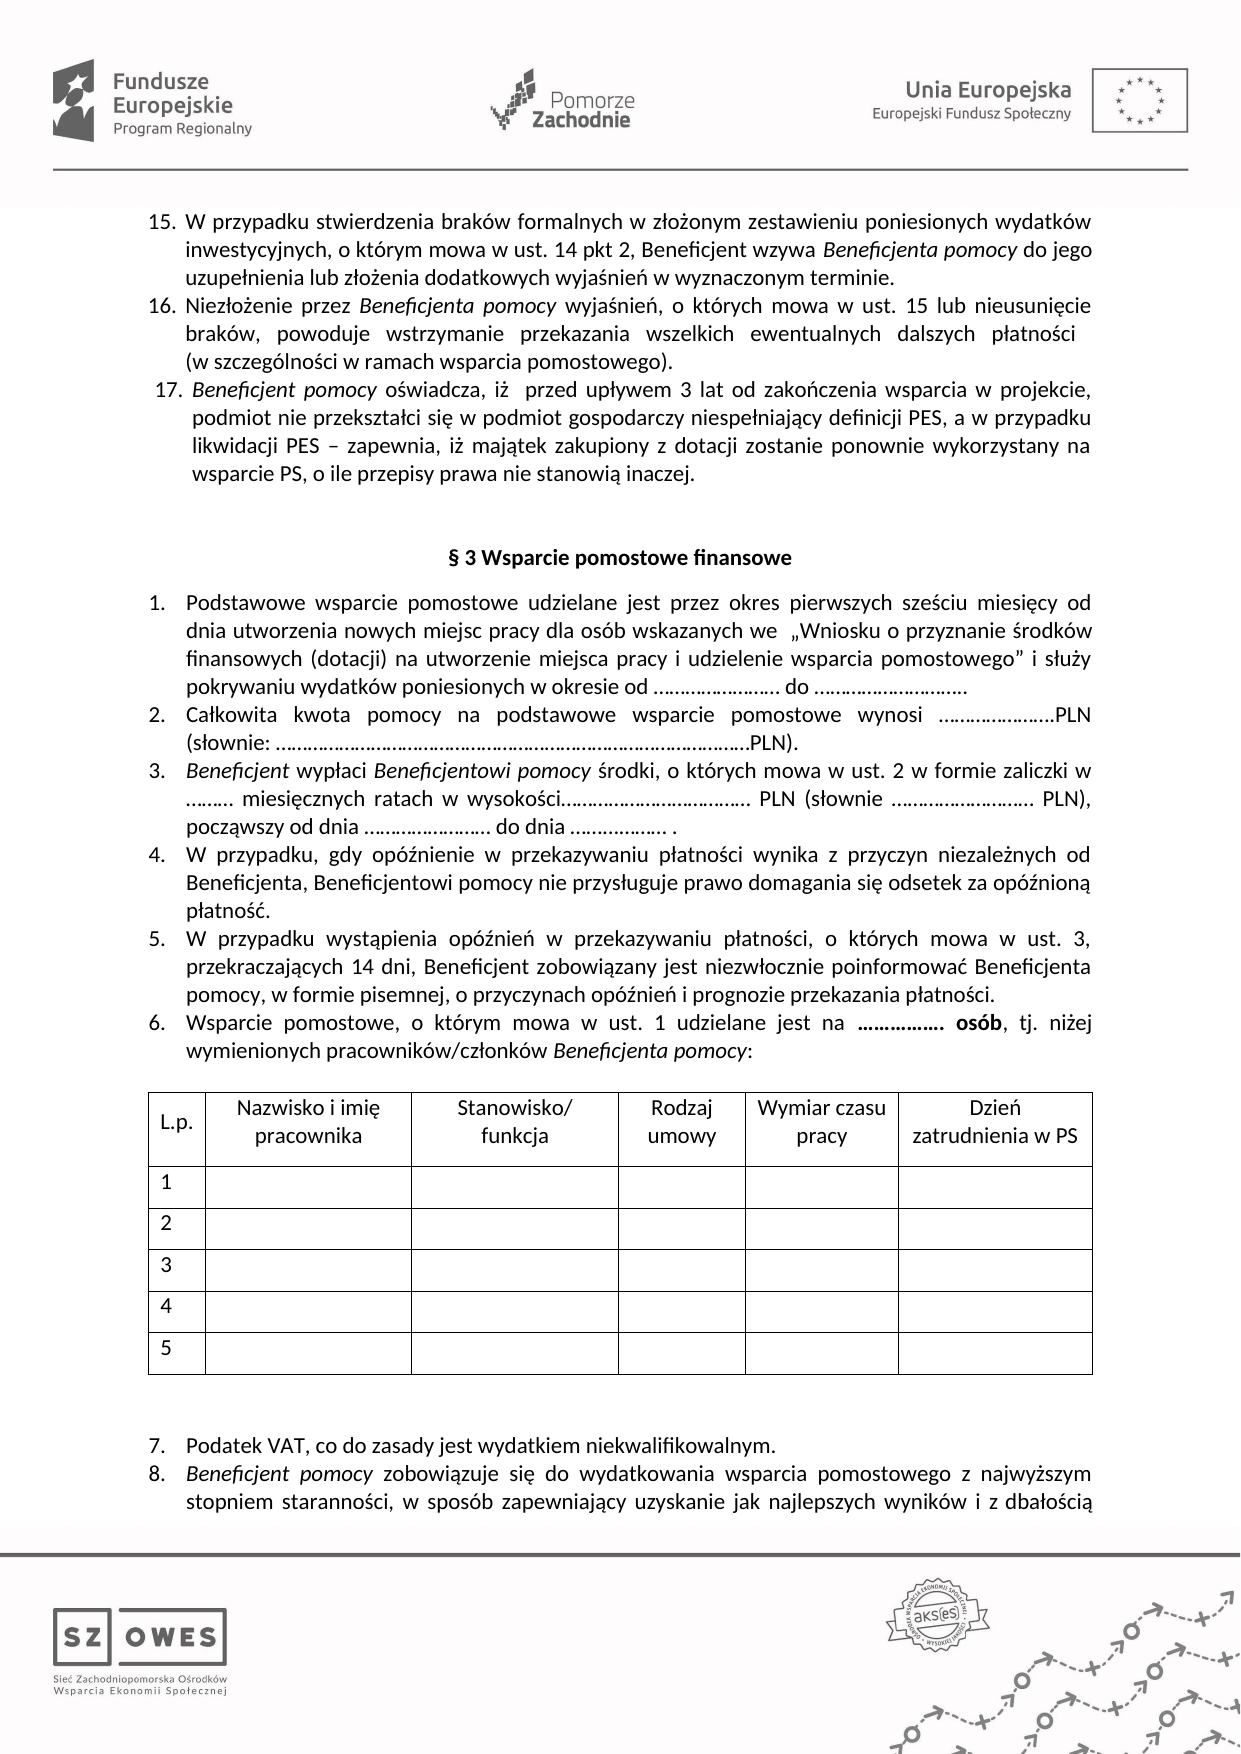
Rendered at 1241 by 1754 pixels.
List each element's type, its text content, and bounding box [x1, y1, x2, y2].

picture [0, 1526, 1241, 1754]
list W przypadku, gdy opóźnienie w przekazywaniu płatności wynika z przyczyn niezależnych od Beneficjenta, Beneficjentowi pomocy nie przysługuje prawo domagania się odsetek za opóźnioną płatność. [148, 840, 1093, 924]
table_cell [746, 1167, 898, 1207]
table_cell 3 [149, 1250, 205, 1291]
table_header Wymiar czasu pracy [746, 1093, 898, 1166]
table_header Rodzaj umowy [619, 1093, 745, 1166]
table_header L.p. [149, 1093, 205, 1166]
table_cell [412, 1167, 618, 1207]
text § 3 Wsparcie pomostowe finansowe [148, 543, 1093, 571]
table_cell [746, 1292, 898, 1332]
table_cell [899, 1209, 1092, 1249]
list Beneficjent pomocy oświadcza, iż przed upływem 3 lat od zakończenia wsparcia w projekcie, podmiot nie przekształci się w podmiot gospodarczy niespełniający definicji PES, a w przypadku likwidacji PES – zapewnia, iż majątek zakupiony z dotacji zostanie ponownie wykorzystany na wsparcie PS, o ile przepisy prawa nie stanowią inaczej. [154, 375, 1093, 487]
list Niezłożenie przez Beneficjenta pomocy wyjaśnień, o których mowa w ust. 15 lub nieusunięcie braków, powoduje wstrzymanie przekazania wszelkich ewentualnych dalszych płatności (w szczególności w ramach wsparcia pomostowego). [148, 291, 1093, 375]
list Beneficjent wypłaci Beneficjentowi pomocy środki, o których mowa w ust. 2 w formie zaliczki w ……… miesięcznych ratach w wysokości……………………………… PLN (słownie ……………………… PLN), począwszy od dnia …………………… do dnia ……...……… . [148, 756, 1093, 840]
list Wsparcie pomostowe, o którym mowa w ust. 1 udzielane jest na ……………. osób, tj. niżej wymienionych pracowników/członków Beneficjenta pomocy: [148, 1008, 1093, 1064]
table_cell 1 [149, 1167, 205, 1207]
table_cell [206, 1292, 411, 1332]
table_cell [619, 1167, 745, 1207]
table_cell [206, 1333, 411, 1374]
list Podstawowe wsparcie pomostowe udzielane jest przez okres pierwszych sześciu miesięcy od dnia utworzenia nowych miejsc pracy dla osób wskazanych we „Wniosku o przyznanie środków finansowych (dotacji) na utworzenie miejsca pracy i udzielenie wsparcia pomostowego” i służy pokrywaniu wydatków poniesionych w okresie od …………………… do ……………………….. [148, 588, 1093, 700]
table_cell [619, 1209, 745, 1249]
table_cell [899, 1250, 1092, 1291]
table_cell [412, 1250, 618, 1291]
table_cell 4 [149, 1292, 205, 1332]
table_cell [746, 1333, 898, 1374]
table_cell 5 [149, 1333, 205, 1374]
table_header Stanowisko/funkcja [412, 1093, 618, 1166]
table_cell [412, 1333, 618, 1374]
table_header Nazwisko i imię pracownika [206, 1093, 411, 1166]
table_cell [746, 1250, 898, 1291]
table_cell [746, 1209, 898, 1249]
list Całkowita kwota pomocy na podstawowe wsparcie pomostowe wynosi ………………….PLN (słownie: ………………………………………………………………………………PLN). [148, 700, 1093, 756]
table_cell [899, 1167, 1092, 1207]
table_cell [412, 1209, 618, 1249]
table_cell [899, 1292, 1092, 1332]
table_cell [206, 1167, 411, 1207]
list Podatek VAT, co do zasady jest wydatkiem niekwalifikowalnym. [148, 1431, 1093, 1459]
table_cell [619, 1292, 745, 1332]
table_cell [206, 1250, 411, 1291]
list W przypadku wystąpienia opóźnień w przekazywaniu płatności, o których mowa w ust. 3, przekraczających 14 dni, Beneficjent zobowiązany jest niezwłocznie poinformować Beneficjenta pomocy, w formie pisemnej, o przyczynach opóźnień i prognozie przekazania płatności. [148, 924, 1093, 1008]
table_cell [619, 1333, 745, 1374]
table_cell 2 [149, 1209, 205, 1249]
list W przypadku stwierdzenia braków formalnych w złożonym zestawieniu poniesionych wydatków inwestycyjnych, o którym mowa w ust. 14 pkt 2, Beneficjent wzywa Beneficjenta pomocy do jego uzupełnienia lub złożenia dodatkowych wyjaśnień w wyznaczonym terminie. [148, 148, 1093, 291]
table_header Dzień zatrudnienia w PS [899, 1093, 1092, 1166]
picture [0, 0, 1241, 207]
table_cell [206, 1209, 411, 1249]
table_cell [412, 1292, 618, 1332]
table_cell [899, 1333, 1092, 1374]
table_cell [619, 1250, 745, 1291]
